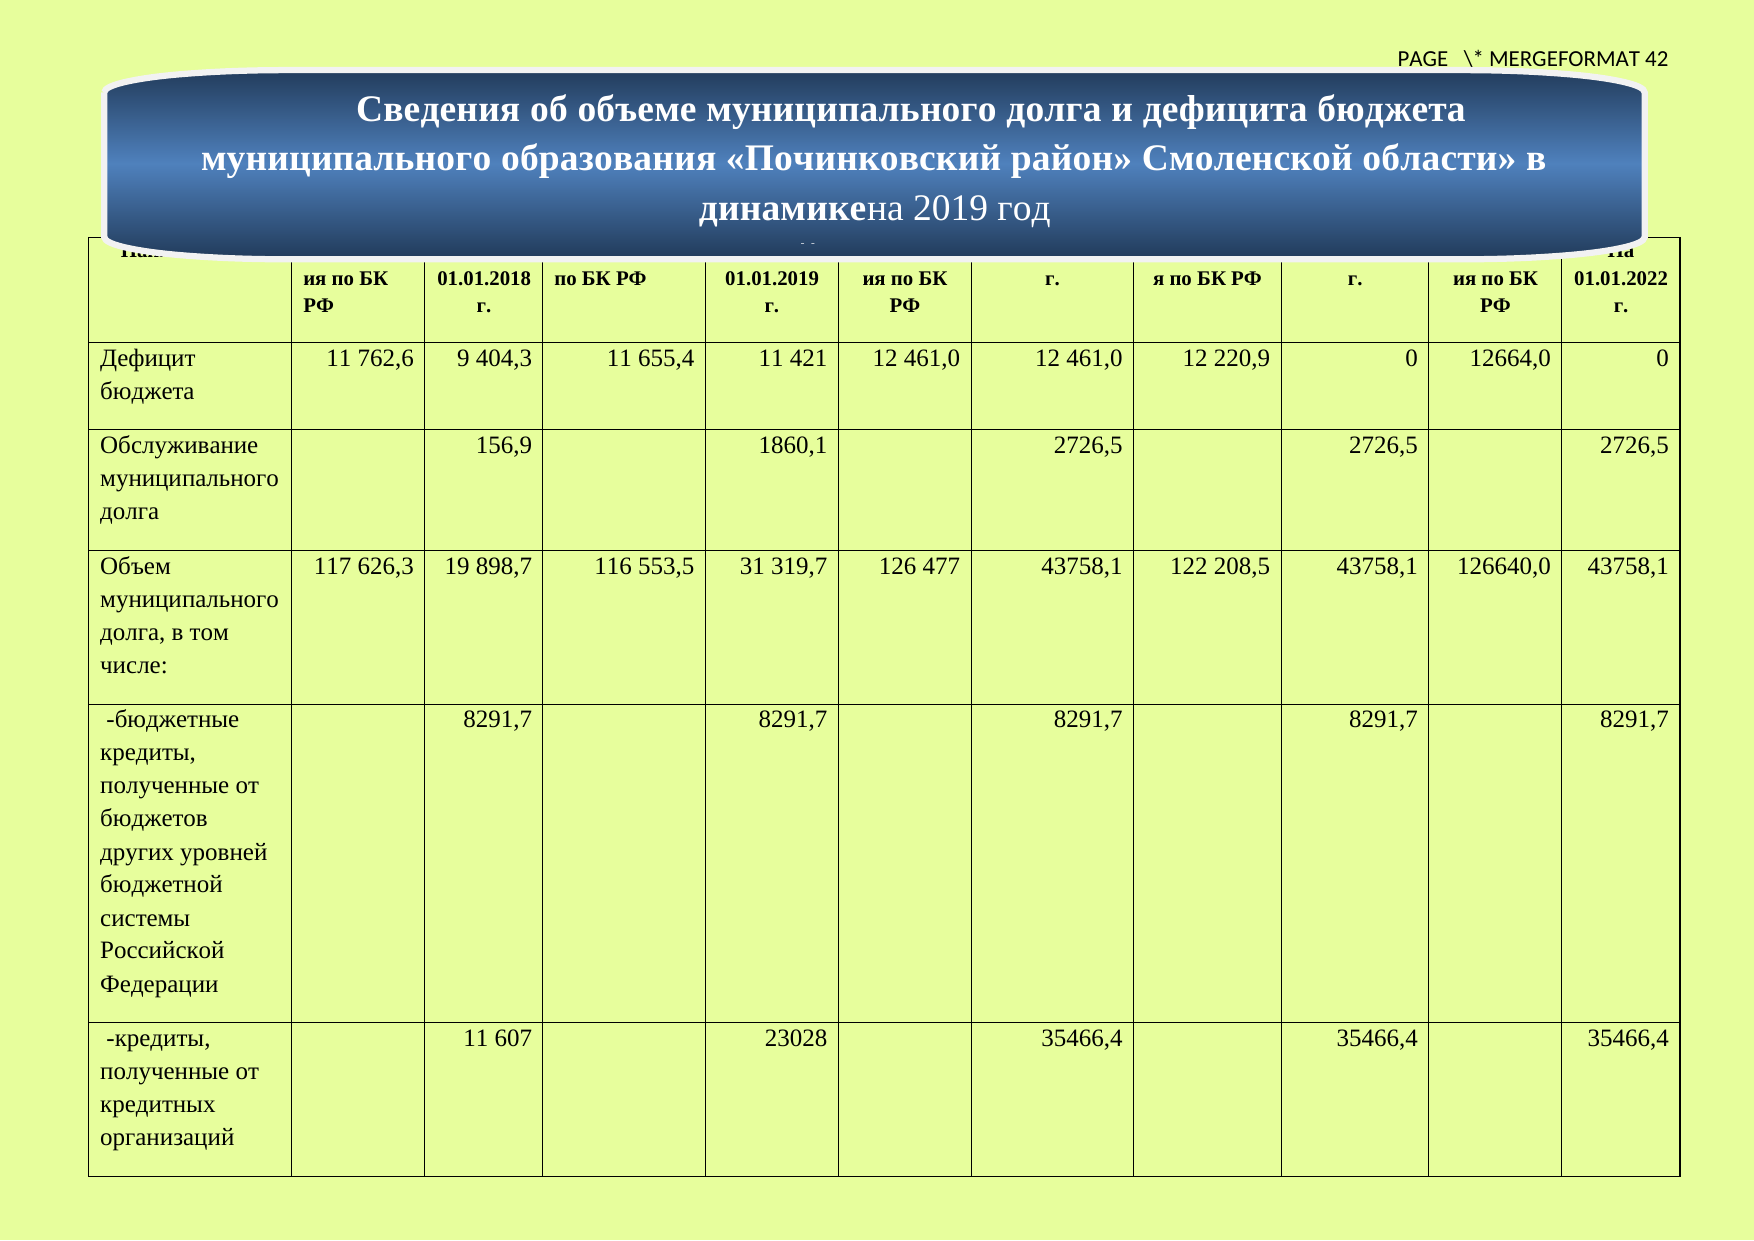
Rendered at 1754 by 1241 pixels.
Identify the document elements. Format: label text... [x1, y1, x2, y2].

table_cell 156,9 [425, 430, 542, 550]
table_cell 43758,1 [972, 551, 1133, 703]
table_cell 31 319,7 [706, 551, 838, 703]
table_cell 0 [1562, 343, 1679, 429]
table_cell 8291,7 [706, 705, 838, 1022]
table_cell -бюджетные кредиты, полученные от бюджетов других уровней бюджетной системы Российской Федерации [89, 705, 291, 1022]
table_cell 2726,5 [972, 430, 1133, 550]
table_cell 12 461,0 [839, 343, 971, 429]
table_cell 9 404,3 [425, 343, 542, 429]
table_cell 11 762,6 [292, 343, 424, 429]
table_cell Обслуживание муниципального долга [89, 430, 291, 550]
table_cell 0 [1282, 343, 1428, 429]
table_cell [292, 705, 424, 1022]
table_cell 23028 [706, 1023, 838, 1176]
table_cell 1860,1 [706, 430, 838, 550]
table_cell Объем муниципального долга, в том числе: [89, 551, 291, 703]
table_cell 35466,4 [1282, 1023, 1428, 1176]
table_cell 126 477 [839, 551, 971, 703]
table_cell 122 208,5 [1134, 551, 1281, 703]
table_cell [839, 705, 971, 1022]
table_cell 12 220,9 [1134, 343, 1281, 429]
table_cell -кредиты, полученные от кредитных организаций [89, 1023, 291, 1176]
table_cell [1134, 1023, 1281, 1176]
table_header Ограничения по БК РФ [1134, 263, 1281, 342]
table_cell [292, 430, 424, 550]
table_cell 2726,5 [1562, 430, 1679, 550]
table_cell 12664,0 [1429, 343, 1561, 429]
table_header Ограничения по БК РФ [543, 263, 705, 342]
table_cell 11 607 [425, 1023, 542, 1176]
table_cell [1429, 430, 1561, 550]
table_cell 8291,7 [1562, 705, 1679, 1022]
table_header Ограничения по БК РФ [839, 263, 971, 342]
table_cell 117 626,3 [292, 551, 424, 703]
table_header На 01.01.2018 г. [425, 263, 542, 342]
table_cell [839, 430, 971, 550]
table_header На 01.01.2019 г. [706, 263, 838, 342]
table_cell 2726,5 [1282, 430, 1428, 550]
table_cell 11 655,4 [543, 343, 705, 429]
table_cell [292, 1023, 424, 1176]
table_cell [543, 705, 705, 1022]
table_header На 01.01.2022 г. [1562, 238, 1679, 342]
table_cell [543, 1023, 705, 1176]
table_cell [543, 430, 705, 550]
table_cell 11 421 [706, 343, 838, 429]
table_cell 12 461,0 [972, 343, 1133, 429]
table_header На01.01.2021 г. [1282, 263, 1428, 342]
table_cell [1134, 430, 1281, 550]
table_cell 8291,7 [425, 705, 542, 1022]
table_cell 35466,4 [972, 1023, 1133, 1176]
table_cell 35466,4 [1562, 1023, 1679, 1176]
table_cell [1429, 705, 1561, 1022]
table_cell 8291,7 [972, 705, 1133, 1022]
table_header Ограничения по БК РФ [1429, 259, 1561, 342]
table_cell [1134, 705, 1281, 1022]
table_cell Дефицит бюджета [89, 343, 291, 429]
table_cell [839, 1023, 971, 1176]
table_header Ограничения по БК РФ [292, 263, 424, 342]
table_cell 43758,1 [1282, 551, 1428, 703]
table_cell 43758,1 [1562, 551, 1679, 703]
table_cell 19 898,7 [425, 551, 542, 703]
table_cell 116 553,5 [543, 551, 705, 703]
table_cell 8291,7 [1282, 705, 1428, 1022]
table_cell 126640,0 [1429, 551, 1561, 703]
table_header Наименование [89, 238, 291, 342]
table_cell [1429, 1023, 1561, 1176]
table_header На 01.01.2020 г. [972, 263, 1133, 342]
